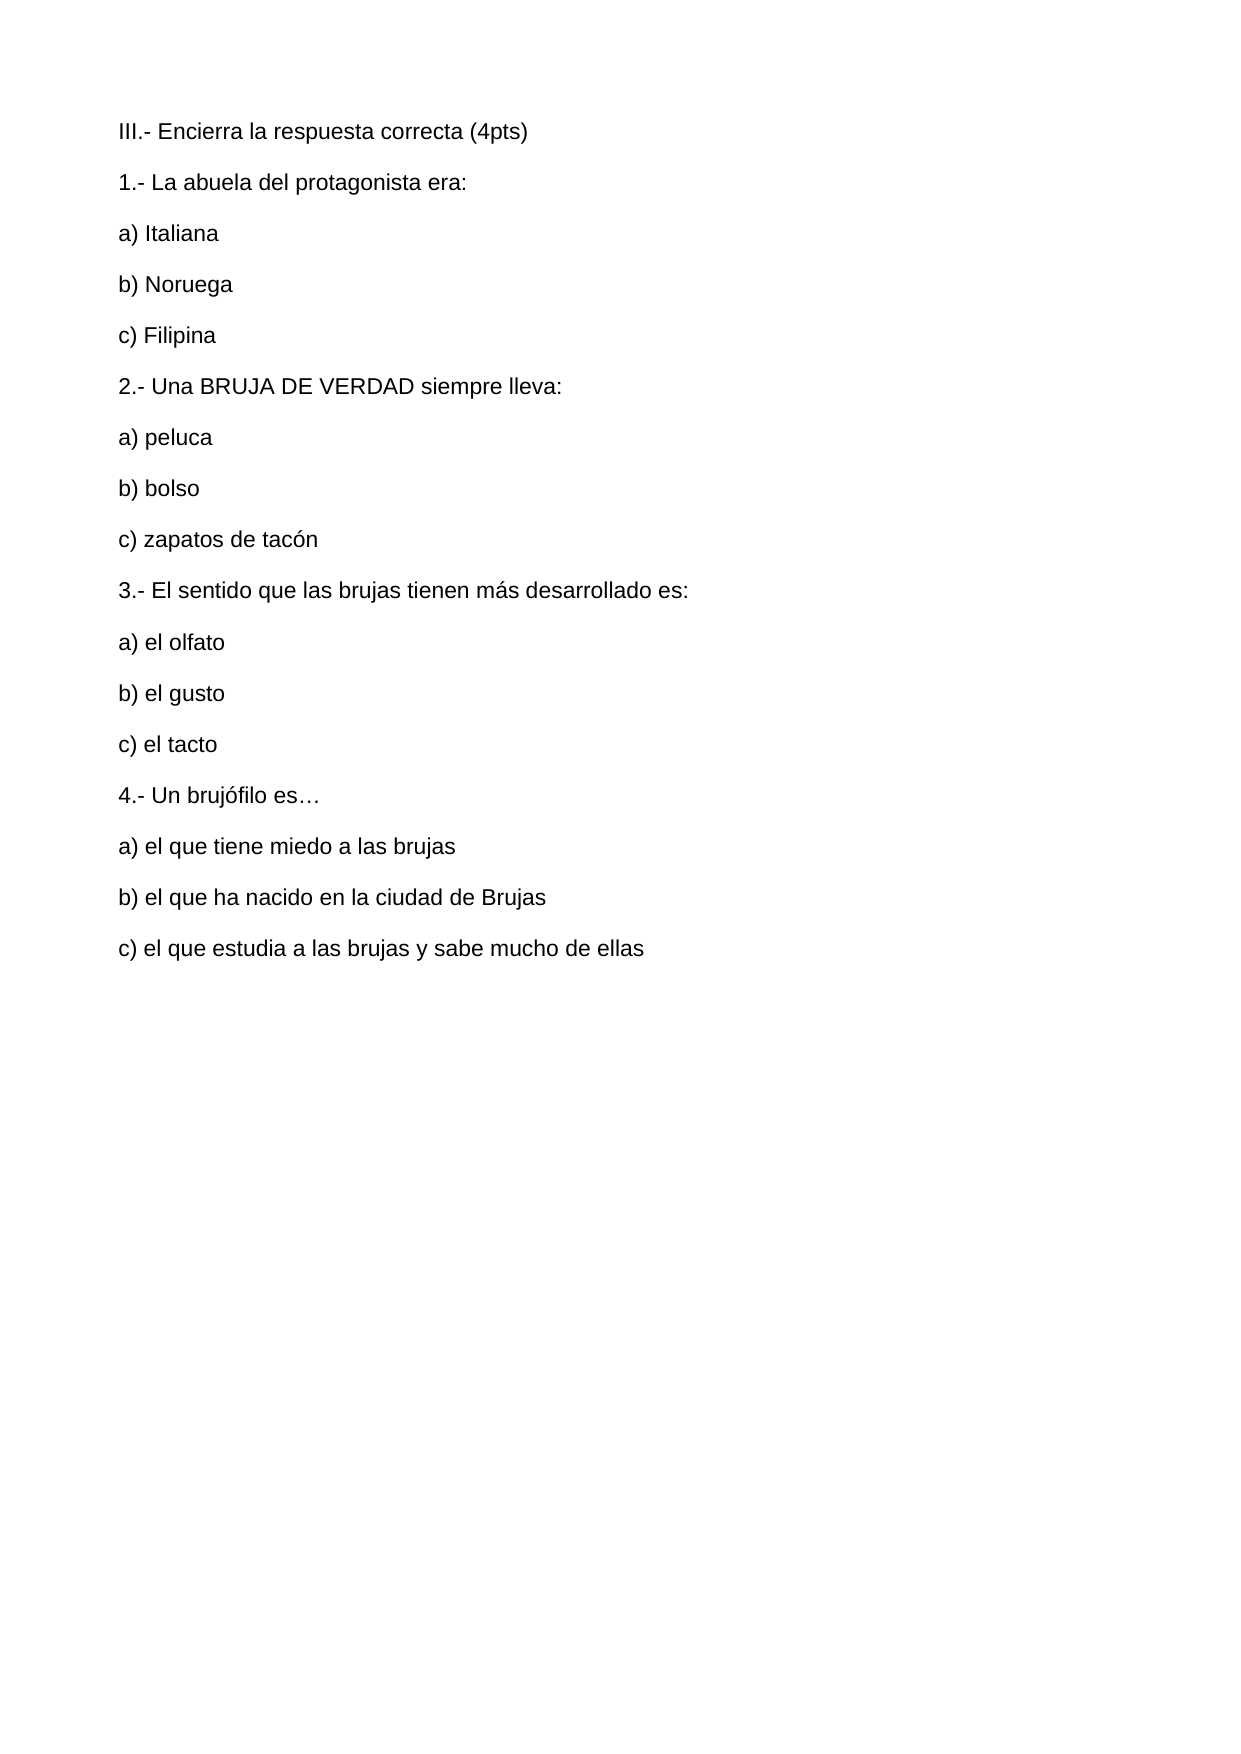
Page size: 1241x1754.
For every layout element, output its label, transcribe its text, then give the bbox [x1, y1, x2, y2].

text b) bolso [118, 475, 1122, 502]
text c) Filipina [118, 322, 1122, 349]
text a) Italiana [118, 220, 1122, 247]
text 1.- La abuela del protagonista era: [118, 169, 1122, 196]
text c) el tacto [118, 731, 1122, 757]
text c) el que estudia a las brujas y sabe mucho de ellas [118, 935, 1122, 961]
text 4.- Un brujófilo es… [118, 782, 1122, 808]
text b) el que ha nacido en la ciudad de Brujas [118, 884, 1122, 910]
text 3.- El sentido que las brujas tienen más desarrollado es: [118, 577, 1122, 604]
text c) zapatos de tacón [118, 526, 1122, 553]
text b) Noruega [118, 271, 1122, 298]
text a) peluca [118, 424, 1122, 451]
text a) el que tiene miedo a las brujas [118, 833, 1122, 859]
text 2.- Una BRUJA DE VERDAD siempre lleva: [118, 373, 1122, 400]
text a) el olfato [118, 628, 1122, 655]
text b) el gusto [118, 679, 1122, 706]
text III.- Encierra la respuesta correcta (4pts) [118, 118, 1122, 144]
